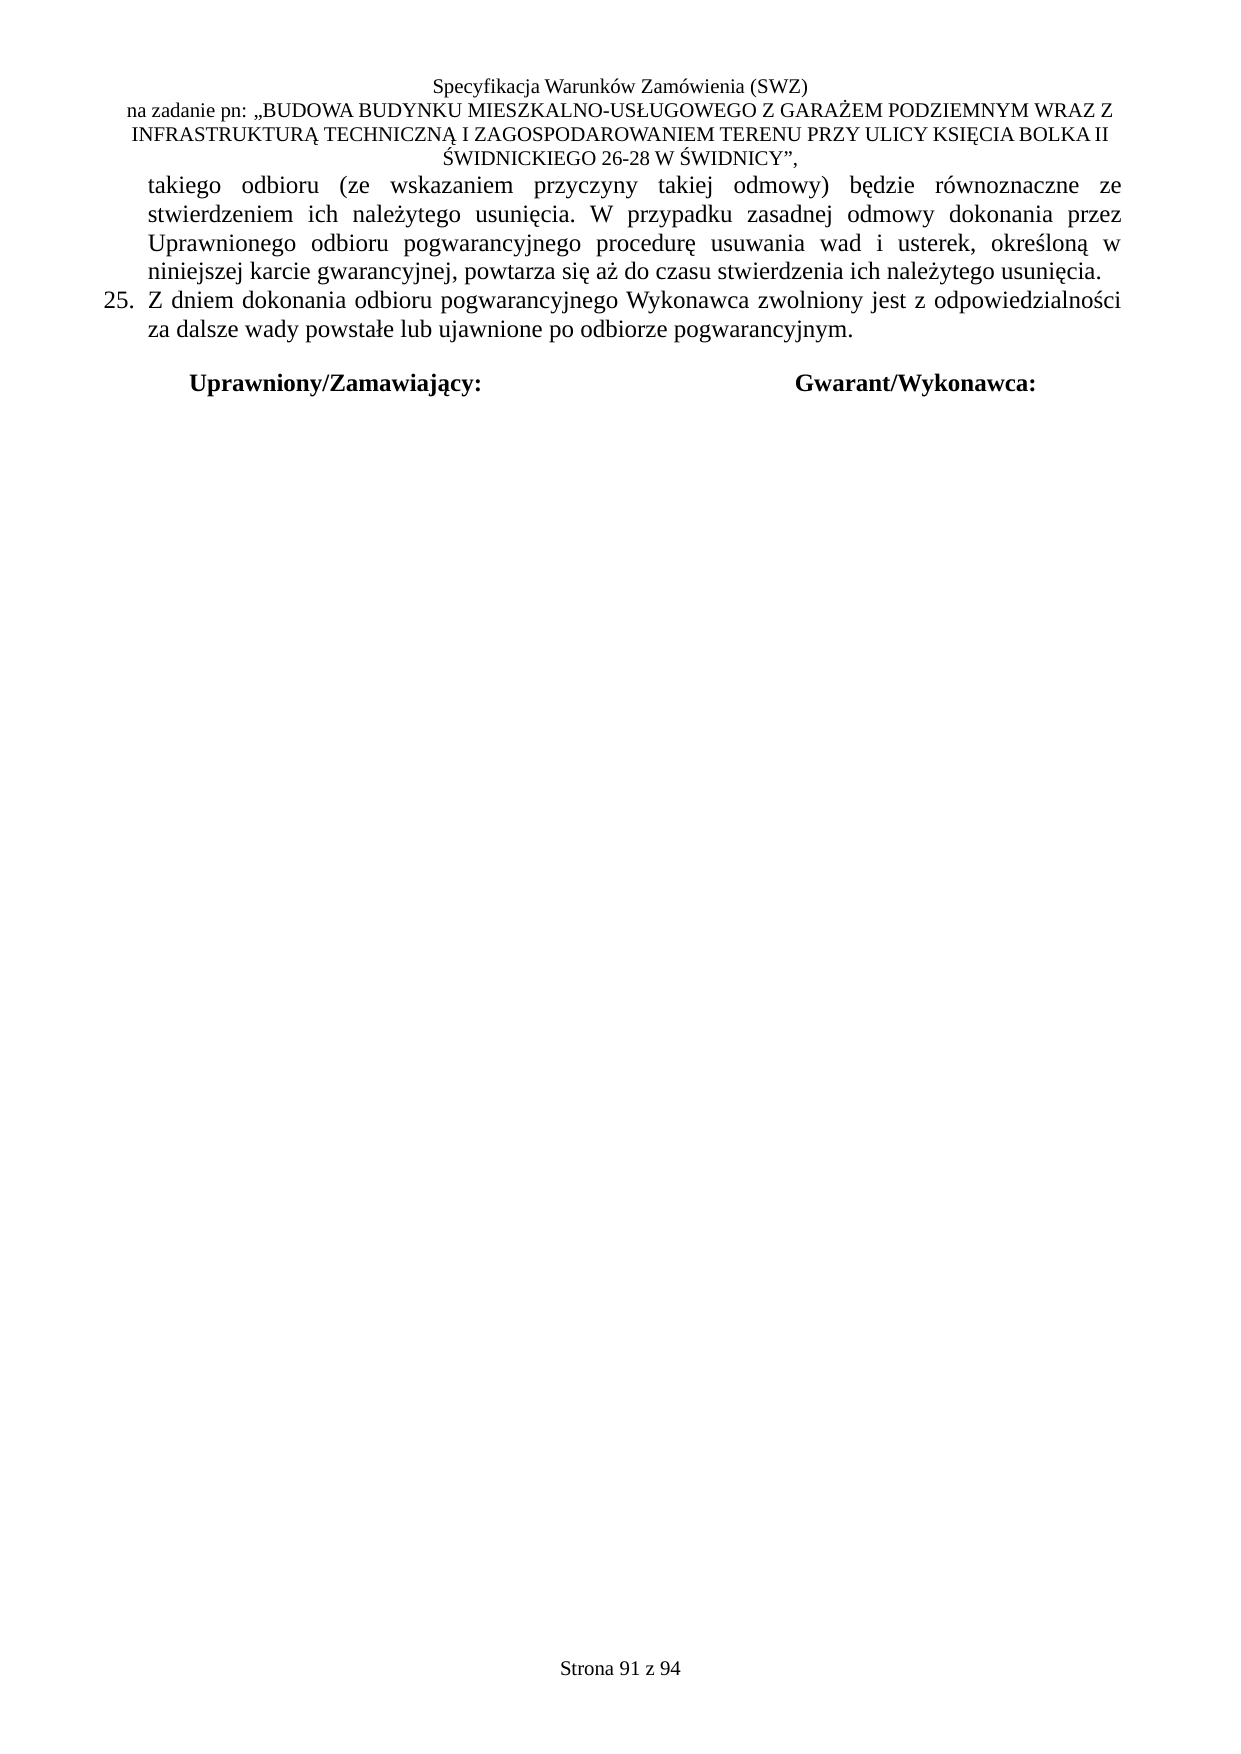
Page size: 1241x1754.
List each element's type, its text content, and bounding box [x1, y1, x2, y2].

list Z dniem dokonania odbioru pogwarancyjnego Wykonawca zwolniony jest z odpowiedzialności za dalsze wady powstałe lub ujawnione po odbiorze pogwarancyjnym. [103, 285, 1122, 343]
text Uprawniony/Zamawiający: Gwarant/Wykonawca: [103, 368, 1122, 396]
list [103, 170, 1122, 285]
